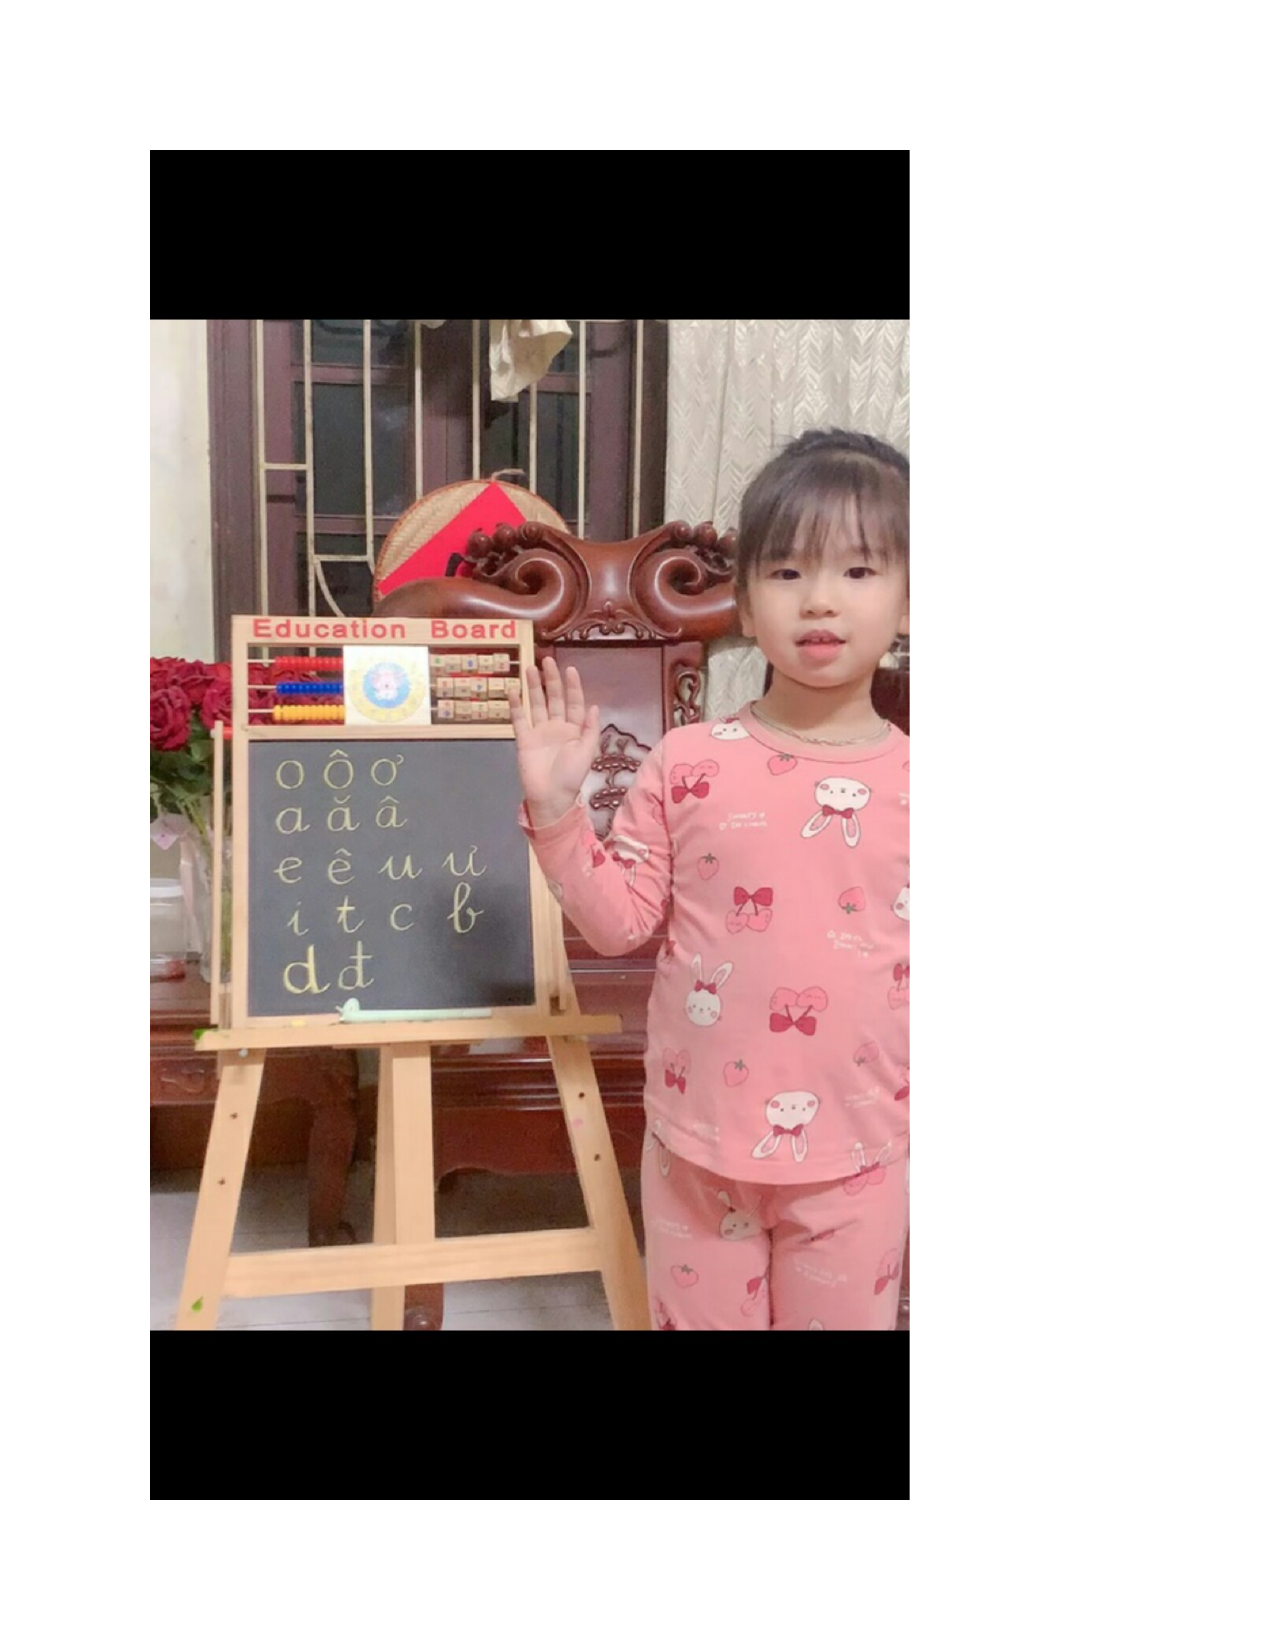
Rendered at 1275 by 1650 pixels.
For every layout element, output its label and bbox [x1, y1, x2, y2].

picture [150, 150, 910, 1500]
